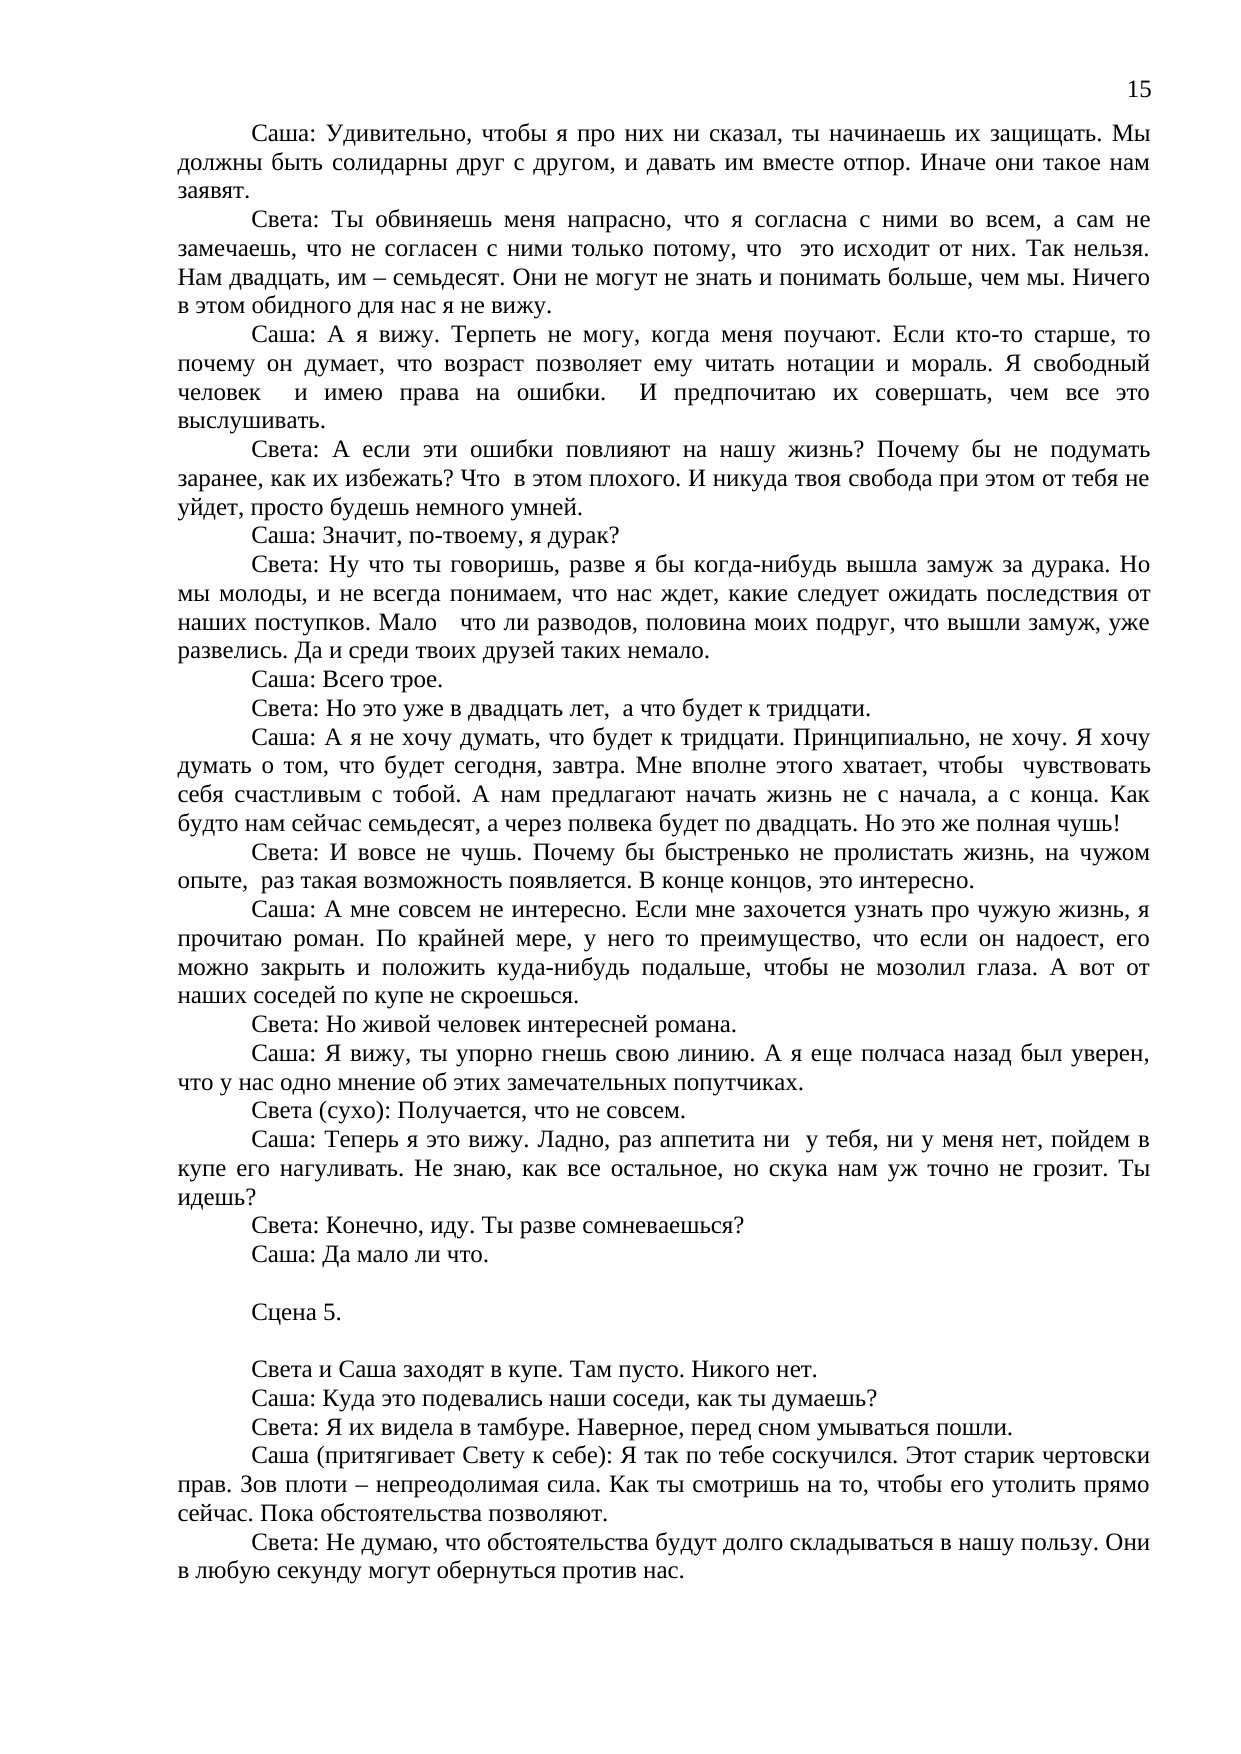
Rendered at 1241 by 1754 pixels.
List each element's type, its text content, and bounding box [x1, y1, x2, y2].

text Света: Конечно, иду. Ты разве сомневаешься? [177, 1211, 1152, 1239]
text Саша: А я не хочу думать, что будет к тридцати. Принципиально, не хочу. Я хочу думать о том, что будет сегодня, завтра. Мне вполне этого хватает, чтобы чувствовать себя счастливым с тобой. А нам предлагают начать жизнь не с начала, а с конца. Как будто нам сейчас семьдесят, а через полвека будет по двадцать. Но это же полная чушь! [177, 722, 1152, 837]
text Света: Но живой человек интересней романа. [177, 1009, 1152, 1038]
text Саша: Теперь я это вижу. Ладно, раз аппетита ни у тебя, ни у меня нет, пойдем в купе его нагуливать. Не знаю, как все остальное, но скука нам уж точно не грозит. Ты идешь? [177, 1124, 1152, 1211]
text Саша: Куда это подевались наши соседи, как ты думаешь? [177, 1383, 1152, 1412]
text Саша: Всего трое. [177, 664, 1152, 693]
text Света и Саша заходят в купе. Там пусто. Никого нет. [177, 1354, 1152, 1383]
text Саша (притягивает Свету к себе): Я так по тебе соскучился. Этот старик чертовски прав. Зов плоти – непреодолимая сила. Как ты смотришь на то, чтобы его утолить прямо сейчас. Пока обстоятельства позволяют. [177, 1441, 1152, 1527]
text Света: А если эти ошибки повлияют на нашу жизнь? Почему бы не подумать заранее, как их избежать? Что в этом плохого. И никуда твоя свобода при этом от тебя не уйдет, просто будешь немного умней. [177, 434, 1152, 521]
text Саша: Удивительно, чтобы я про них ни сказал, ты начинаешь их защищать. Мы должны быть солидарны друг с другом, и давать им вместе отпор. Иначе они такое нам заявят. [177, 118, 1152, 204]
text Света: Ты обвиняешь меня напрасно, что я согласна с ними во всем, а сам не замечаешь, что не согласен с ними только потому, что это исходит от них. Так нельзя. Нам двадцать, им – семьдесят. Они не могут не знать и понимать больше, чем мы. Ничего в этом обидного для нас я не вижу. [177, 204, 1152, 319]
text Cцена 5. [177, 1297, 1152, 1326]
text Саша: А я вижу. Терпеть не могу, когда меня поучают. Если кто-то старше, то почему он думает, что возраст позволяет ему читать нотации и мораль. Я свободный человек и имею права на ошибки. И предпочитаю их совершать, чем все это выслушивать. [177, 319, 1152, 434]
text Света: Ну что ты говоришь, разве я бы когда-нибудь вышла замуж за дурака. Но мы молоды, и не всегда понимаем, что нас ждет, какие следует ожидать последствия от наших поступков. Мало что ли разводов, половина моих подруг, что вышли замуж, уже развелись. Да и среди твоих друзей таких немало. [177, 549, 1152, 664]
text Света: Я их видела в тамбуре. Наверное, перед сном умываться пошли. [177, 1412, 1152, 1441]
text Света (сухо): Получается, что не совсем. [177, 1096, 1152, 1124]
text Света: Не думаю, что обстоятельства будут долго складываться в нашу пользу. Они в любую секунду могут обернуться против нас. [177, 1527, 1152, 1584]
text Света: И вовсе не чушь. Почему бы быстренько не пролистать жизнь, на чужом опыте, раз такая возможность появляется. В конце концов, это интересно. [177, 837, 1152, 894]
text Саша: Значит, по-твоему, я дурак? [177, 521, 1152, 549]
text Саша: А мне совсем не интересно. Если мне захочется узнать про чужую жизнь, я прочитаю роман. По крайней мере, у него то преимущество, что если он надоест, его можно закрыть и положить куда-нибудь подальше, чтобы не мозолил глаза. А вот от наших соседей по купе не скроешься. [177, 894, 1152, 1009]
text Саша: Я вижу, ты упорно гнешь свою линию. А я еще полчаса назад был уверен, что у нас одно мнение об этих замечательных попутчиках. [177, 1038, 1152, 1096]
text Саша: Да мало ли что. [177, 1239, 1152, 1268]
text Света: Но это уже в двадцать лет, а что будет к тридцати. [177, 693, 1152, 722]
